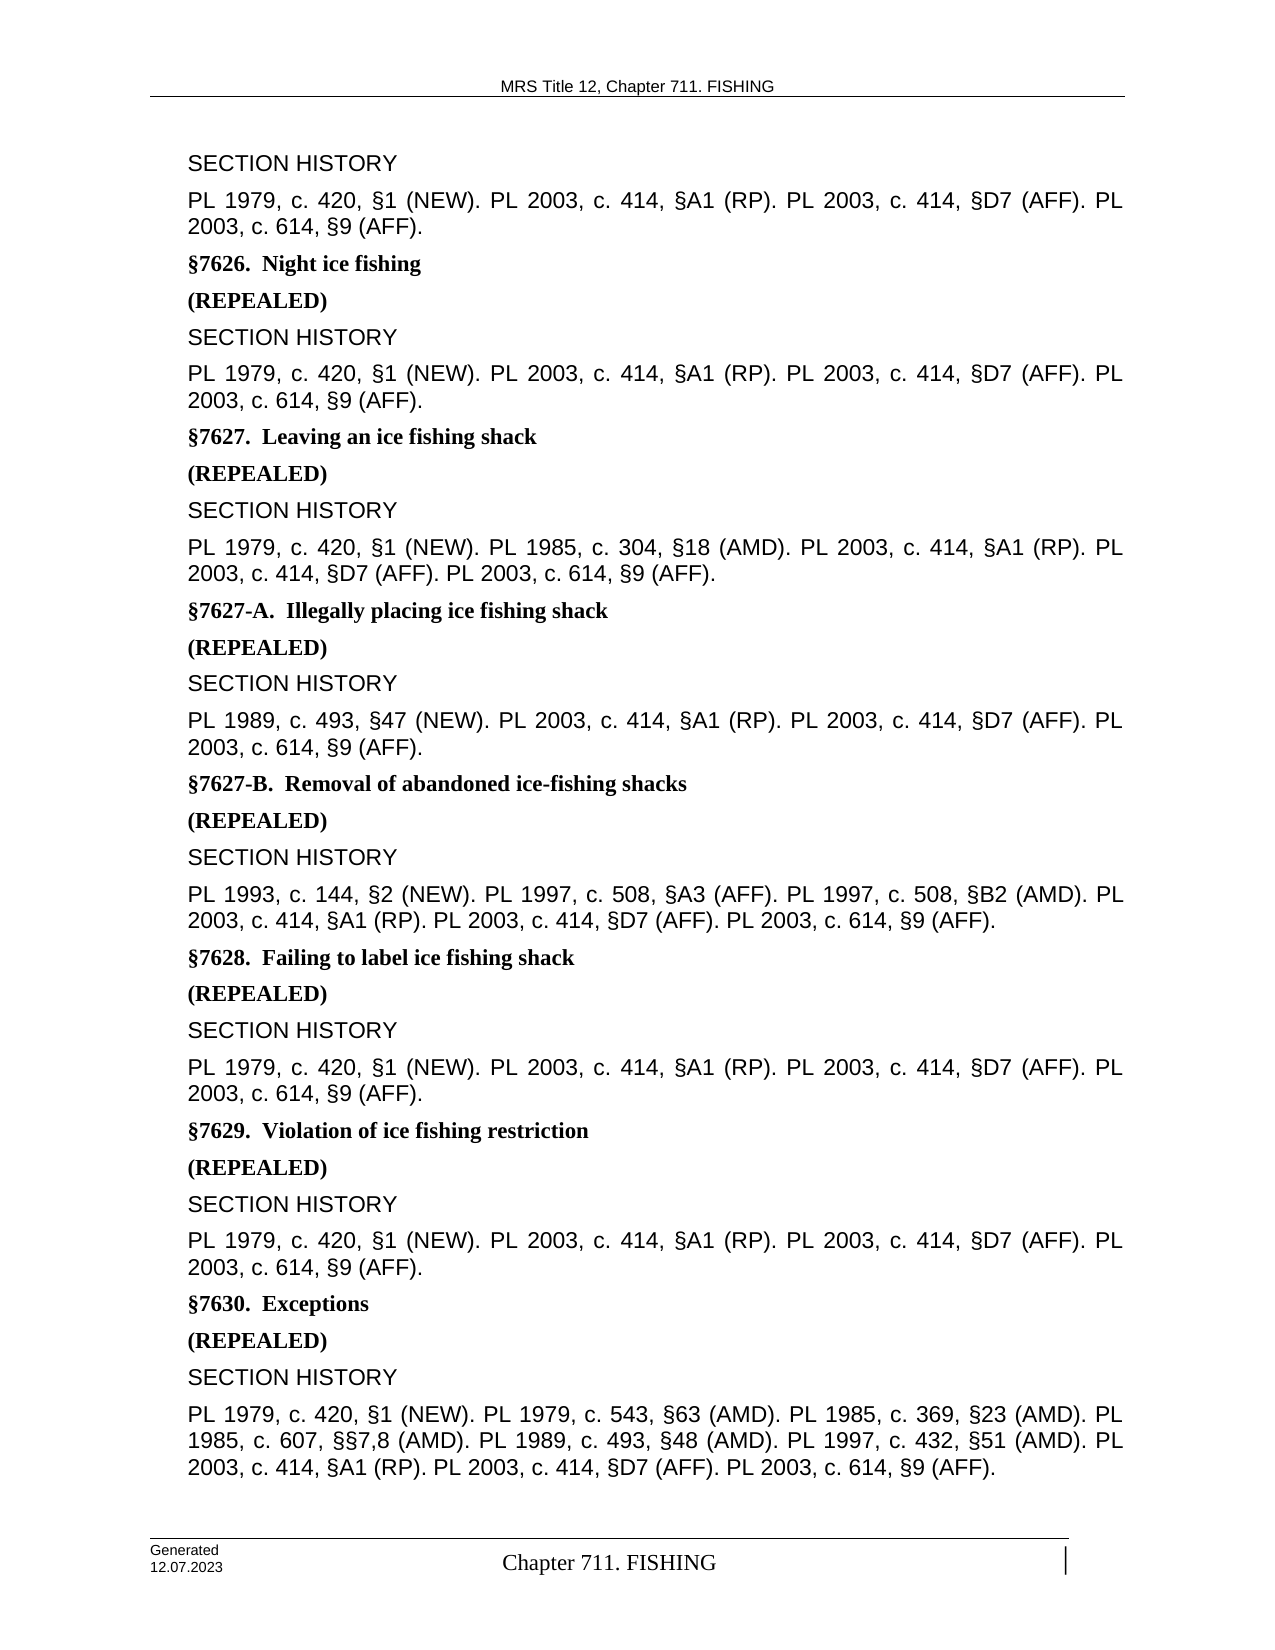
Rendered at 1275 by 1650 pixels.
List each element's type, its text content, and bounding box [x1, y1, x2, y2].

text PL 1979, c. 420, §1 (NEW). PL 2003, c. 414, §A1 (RP). PL 2003, c. 414, §D7 (AFF). PL 2003, c. 614, §9 (AFF). [187, 1227, 1125, 1280]
text (REPEALED) [187, 980, 1125, 1007]
text (REPEALED) [187, 287, 1125, 313]
text §7627. Leaving an ice fishing shack [187, 423, 1125, 450]
text SECTION HISTORY [187, 323, 1125, 350]
text SECTION HISTORY [187, 150, 1125, 176]
text SECTION HISTORY [187, 1364, 1125, 1390]
text PL 1979, c. 420, §1 (NEW). PL 2003, c. 414, §A1 (RP). PL 2003, c. 414, §D7 (AFF). PL 2003, c. 614, §9 (AFF). [187, 1054, 1125, 1107]
text PL 1979, c. 420, §1 (NEW). PL 1979, c. 543, §63 (AMD). PL 1985, c. 369, §23 (AMD). PL 1985, c. 607, §§7,8 (AMD). PL 1989, c. 493, §48 (AMD). PL 1997, c. 432, §51 (AMD). PL 2003, c. 414, §A1 (RP). PL 2003, c. 414, §D7 (AFF). PL 2003, c. 614, §9 (AFF). [187, 1401, 1125, 1480]
text §7628. Failing to label ice fishing shack [187, 944, 1125, 970]
text (REPEALED) [187, 1327, 1125, 1354]
text §7630. Exceptions [187, 1291, 1125, 1317]
text PL 1993, c. 144, §2 (NEW). PL 1997, c. 508, §A3 (AFF). PL 1997, c. 508, §B2 (AMD). PL 2003, c. 414, §A1 (RP). PL 2003, c. 414, §D7 (AFF). PL 2003, c. 614, §9 (AFF). [187, 881, 1125, 933]
text (REPEALED) [187, 807, 1125, 833]
text SECTION HISTORY [187, 1017, 1125, 1043]
text §7627-A. Illegally placing ice fishing shack [187, 597, 1125, 623]
text §7629. Violation of ice fishing restriction [187, 1117, 1125, 1143]
text SECTION HISTORY [187, 670, 1125, 697]
text (REPEALED) [187, 1154, 1125, 1180]
text PL 1979, c. 420, §1 (NEW). PL 2003, c. 414, §A1 (RP). PL 2003, c. 414, §D7 (AFF). PL 2003, c. 614, §9 (AFF). [187, 360, 1125, 413]
text PL 1979, c. 420, §1 (NEW). PL 1985, c. 304, §18 (AMD). PL 2003, c. 414, §A1 (RP). PL 2003, c. 414, §D7 (AFF). PL 2003, c. 614, §9 (AFF). [187, 534, 1125, 586]
text SECTION HISTORY [187, 497, 1125, 523]
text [187, 187, 1125, 239]
text (REPEALED) [187, 460, 1125, 486]
text PL 1989, c. 493, §47 (NEW). PL 2003, c. 414, §A1 (RP). PL 2003, c. 414, §D7 (AFF). PL 2003, c. 614, §9 (AFF). [187, 707, 1125, 760]
text SECTION HISTORY [187, 844, 1125, 870]
text (REPEALED) [187, 633, 1125, 660]
text §7626. Night ice fishing [187, 250, 1125, 276]
text SECTION HISTORY [187, 1191, 1125, 1217]
text §7627-B. Removal of abandoned ice-fishing shacks [187, 770, 1125, 797]
